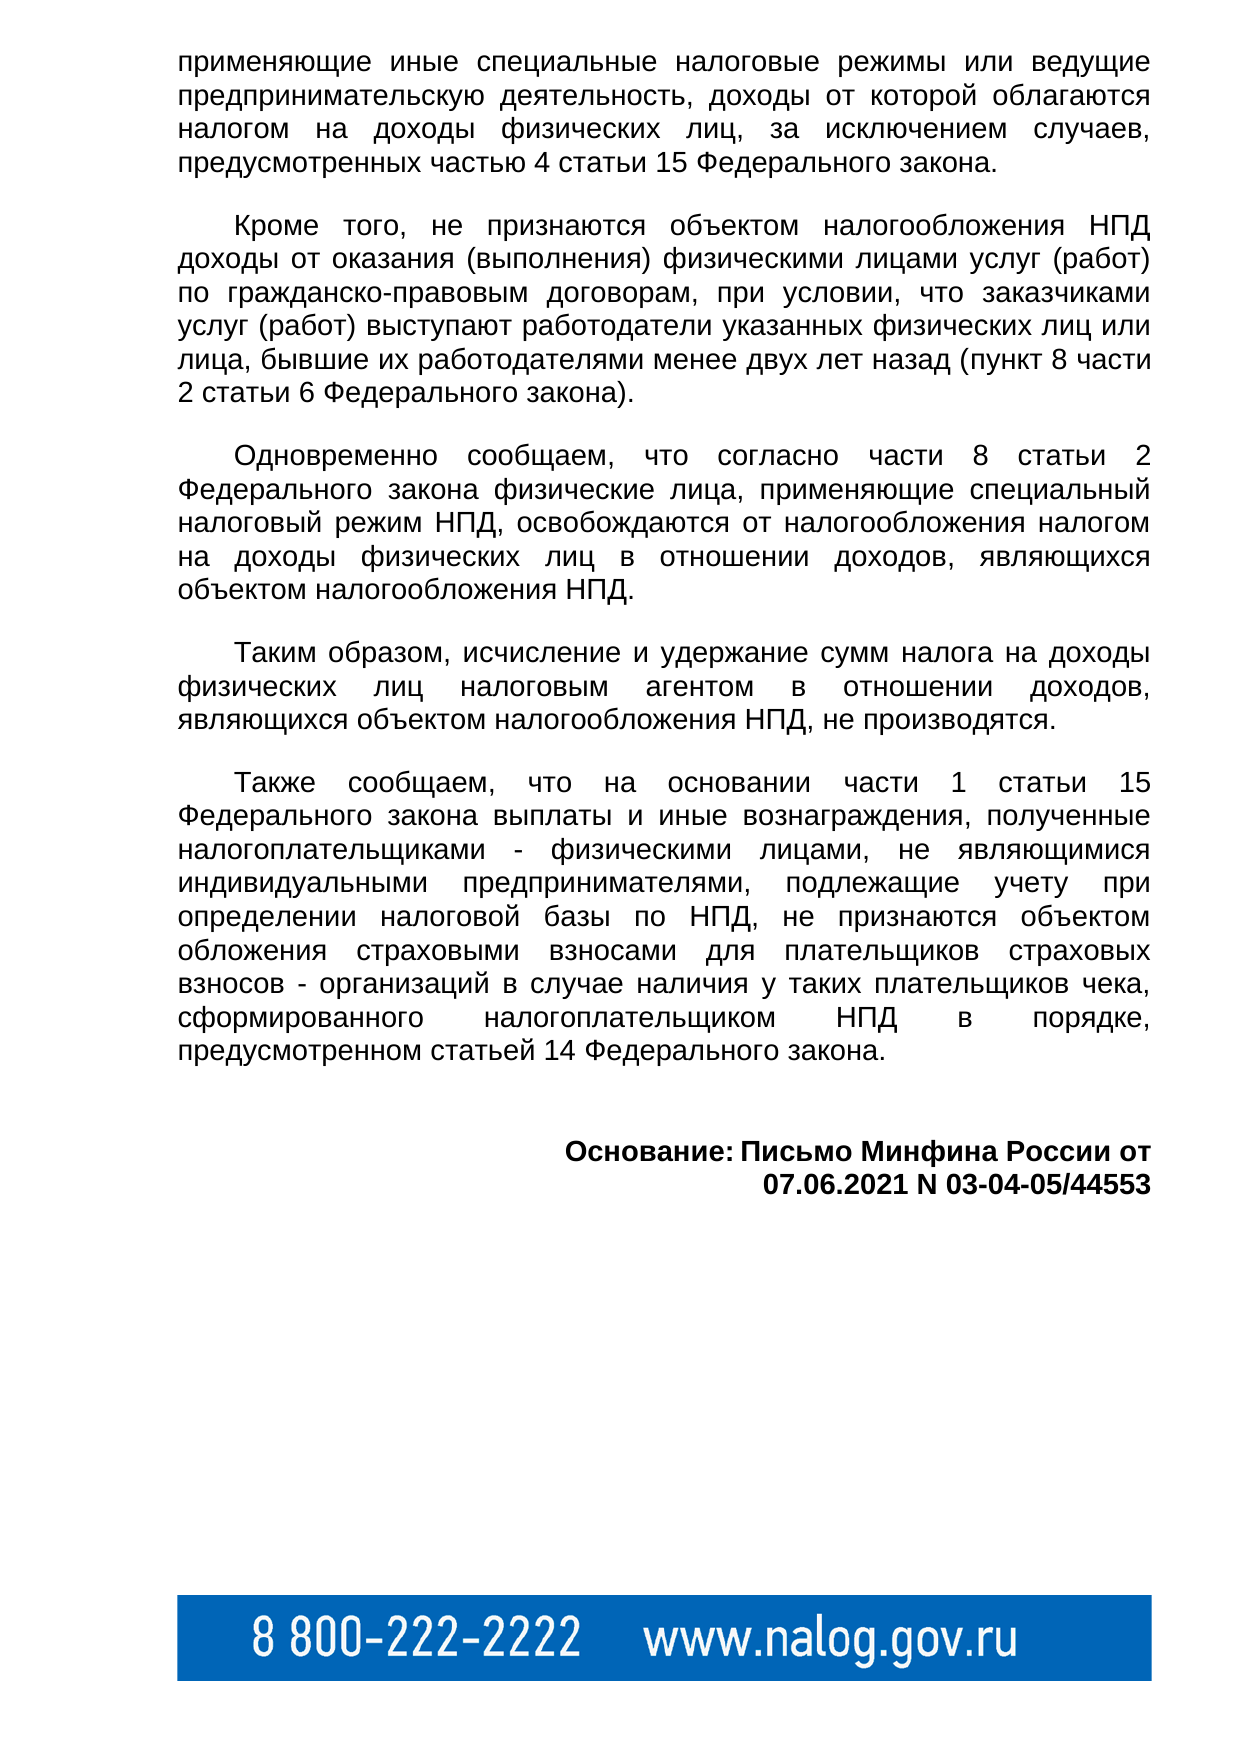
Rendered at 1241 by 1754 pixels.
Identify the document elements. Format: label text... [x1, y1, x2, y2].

text Основание: Письмо Минфина России от 07.06.2021 N 03-04-05/44553 [177, 1134, 1152, 1201]
text Также сообщаем, что на основании части 1 статьи 15 Федерального закона выплаты и иные вознаграждения, полученные налогоплательщиками - физическими лицами, не являющимися индивидуальными предпринимателями, подлежащие учету при определении налоговой базы по НПД, не признаются объектом обложения страховыми взносами для плательщиков страховых взносов - организаций в случае наличия у таких плательщиков чека, сформированного налогоплательщиком НПД в порядке, предусмотренном статьей 14 Федерального закона. [177, 765, 1152, 1067]
text Таким образом, исчисление и удержание сумм налога на доходы физических лиц налоговым агентом в отношении доходов, являющихся объектом налогообложения НПД, не производятся. [177, 635, 1152, 736]
text Одновременно сообщаем, что согласно части 8 статьи 2 Федерального закона физические лица, применяющие специальный налоговый режим НПД, освобождаются от налогообложения налогом на доходы физических лиц в отношении доходов, являющихся объектом налогообложения НПД. [177, 438, 1152, 606]
picture [177, 1595, 1152, 1681]
text Кроме того, не признаются объектом налогообложения НПД доходы от оказания (выполнения) физическими лицами услуг (работ) по гражданско-правовым договорам, при условии, что заказчиками услуг (работ) выступают работодатели указанных физических лиц или лица, бывшие их работодателями менее двух лет назад (пункт 8 части 2 статьи 6 Федерального закона). [177, 208, 1152, 409]
